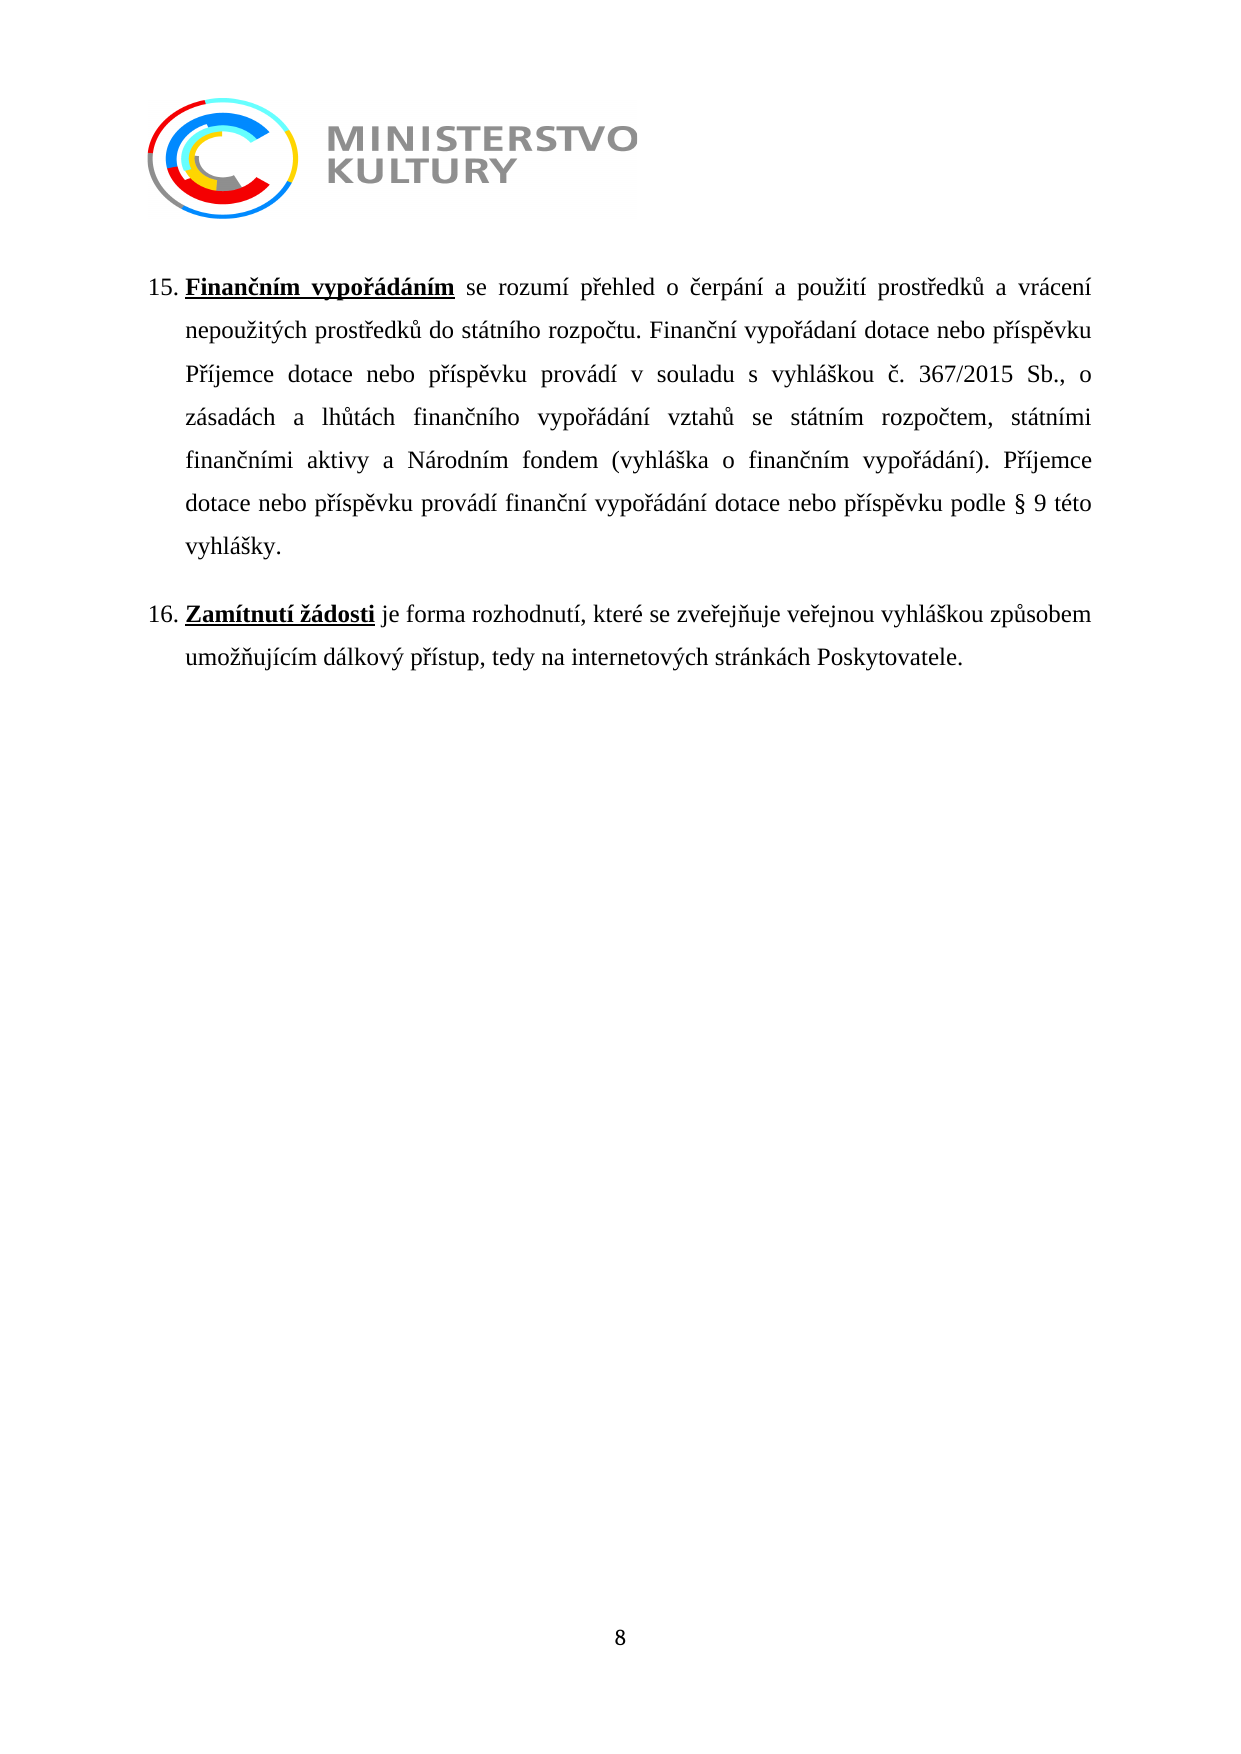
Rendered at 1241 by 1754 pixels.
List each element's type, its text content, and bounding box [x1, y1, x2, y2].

list Finančním vypořádáním se rozumí přehled o čerpání a použití prostředků a vrácení nepoužitých prostředků do státního rozpočtu. Finanční vypořádaní dotace nebo příspěvku Příjemce dotace nebo příspěvku provádí v souladu s vyhláškou č. 367/2015 Sb., o zásadách a lhůtách finančního vypořádání vztahů se státním rozpočtem, státními finančními aktivy a Národním fondem (vyhláška o finančním vypořádání). Příjemce dotace nebo příspěvku provádí finanční vypořádání dotace nebo příspěvku podle § 9 této vyhlášky. [148, 272, 1093, 560]
list Zamítnutí žádosti je forma rozhodnutí, které se zveřejňuje veřejnou vyhláškou způsobem umožňujícím dálkový přístup, tedy na internetových stránkách Poskytovatele. [148, 599, 1093, 671]
picture [147, 98, 638, 219]
